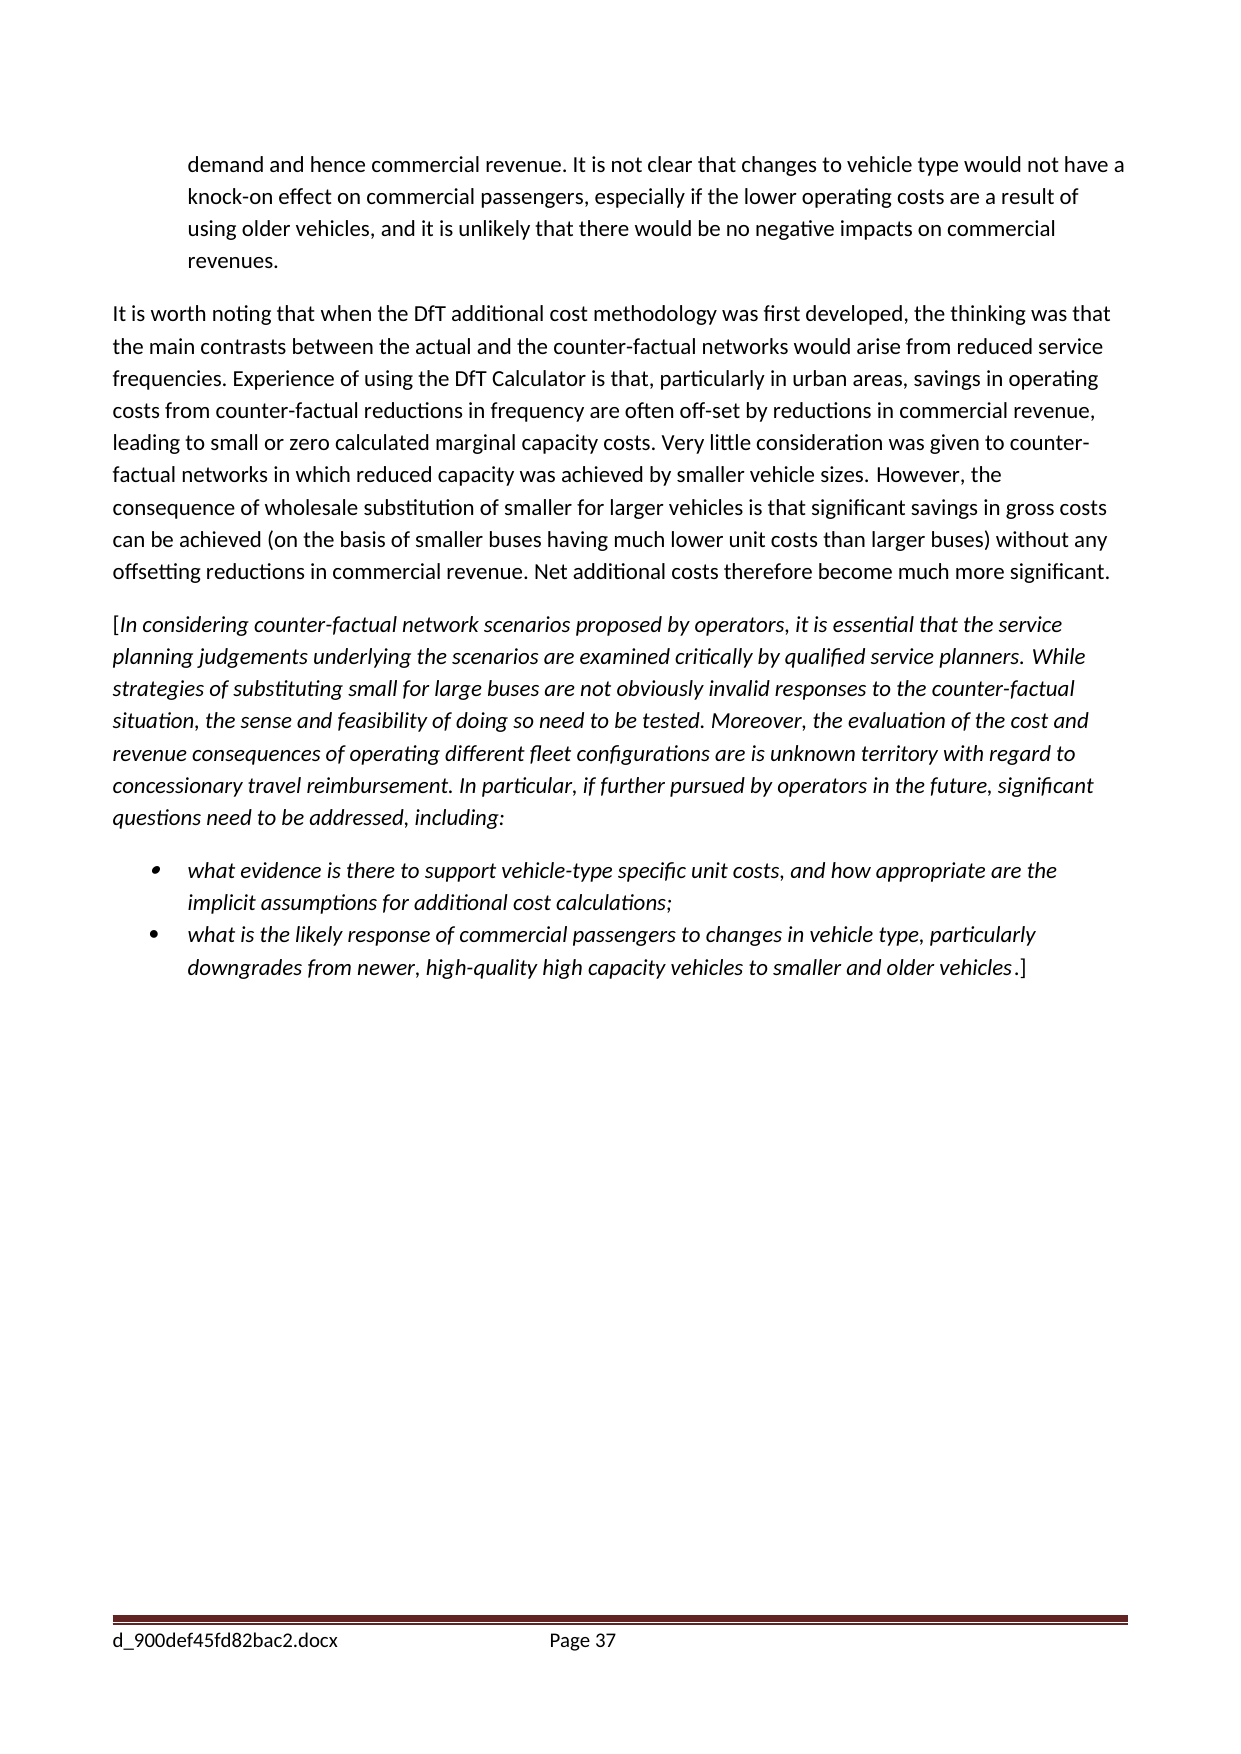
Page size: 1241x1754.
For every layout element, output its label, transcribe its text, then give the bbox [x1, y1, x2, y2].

text [While strategies of substituting small for large buses are not obviously invalid responses to the counter-factual situation, evaluation of the cost and revenue consequences unknown territory with regard to concessionary travel reimbursement. In particular, if further pursued by operators in the future, significant questions need to be addressed, including: [112, 610, 1128, 831]
list what evidence is there to support vehicle-type specific unit costs, and how appropriate are the implicit assumptions for additional cost calculations; [150, 856, 1128, 916]
list what is the likely response of commercial passengers to changes in vehicle type, particularly downgrades from newer, high-quality high capacity vehicles to smaller and older vehicles.] [150, 921, 1128, 981]
